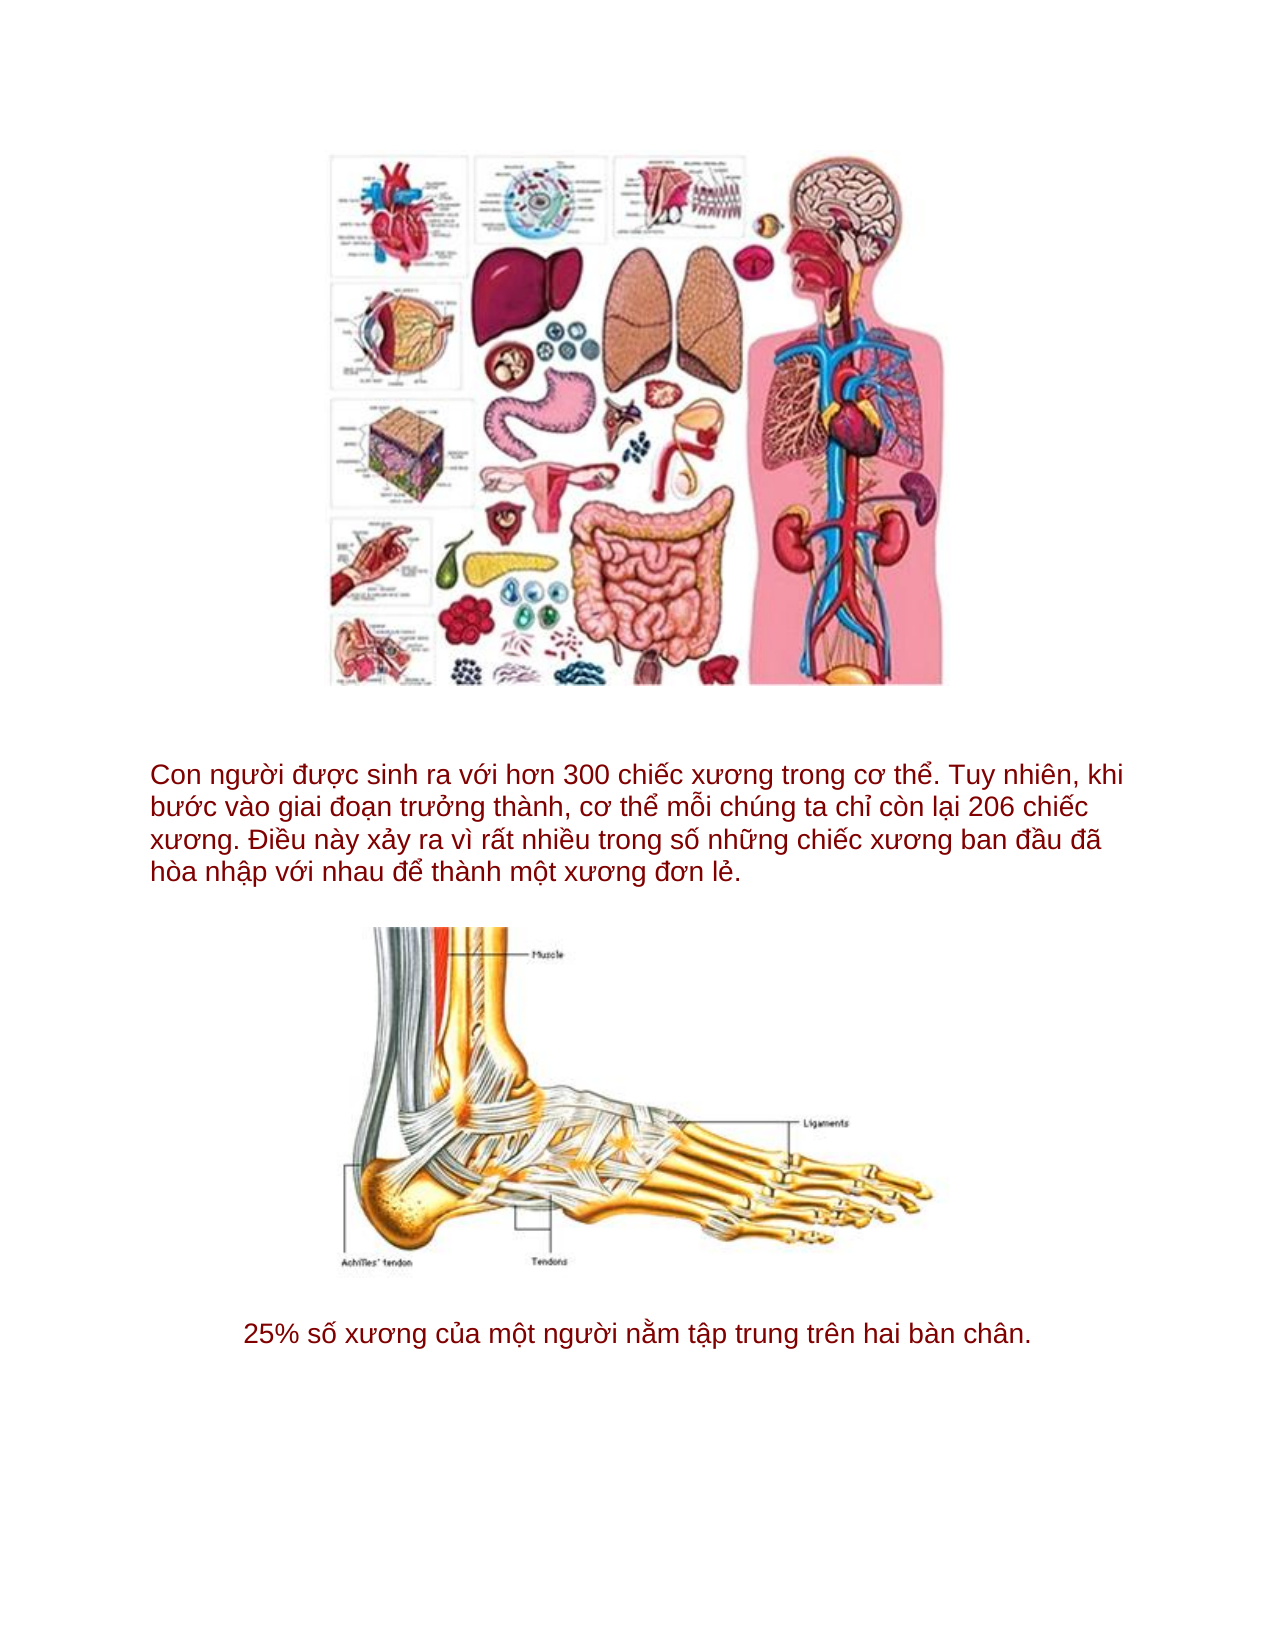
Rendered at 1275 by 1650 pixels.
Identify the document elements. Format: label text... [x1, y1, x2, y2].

text 25% số xương của một người nằm tập trung trên hai bàn chân. [150, 1277, 1125, 1349]
picture [324, 150, 951, 686]
text Con người được sinh ra với hơn 300 chiếc xương trong cơ thể. Tuy nhiên, khi bước vào giai đoạn trưởng thành, cơ thể mỗi chúng ta chỉ còn lại 206 chiếc xương. Điều này xảy ra vì rất nhiều trong số những chiếc xương ban đầu đã hòa nhập với nhau để thành một xương đơn lẻ. [150, 718, 1125, 888]
picture [325, 927, 950, 1278]
